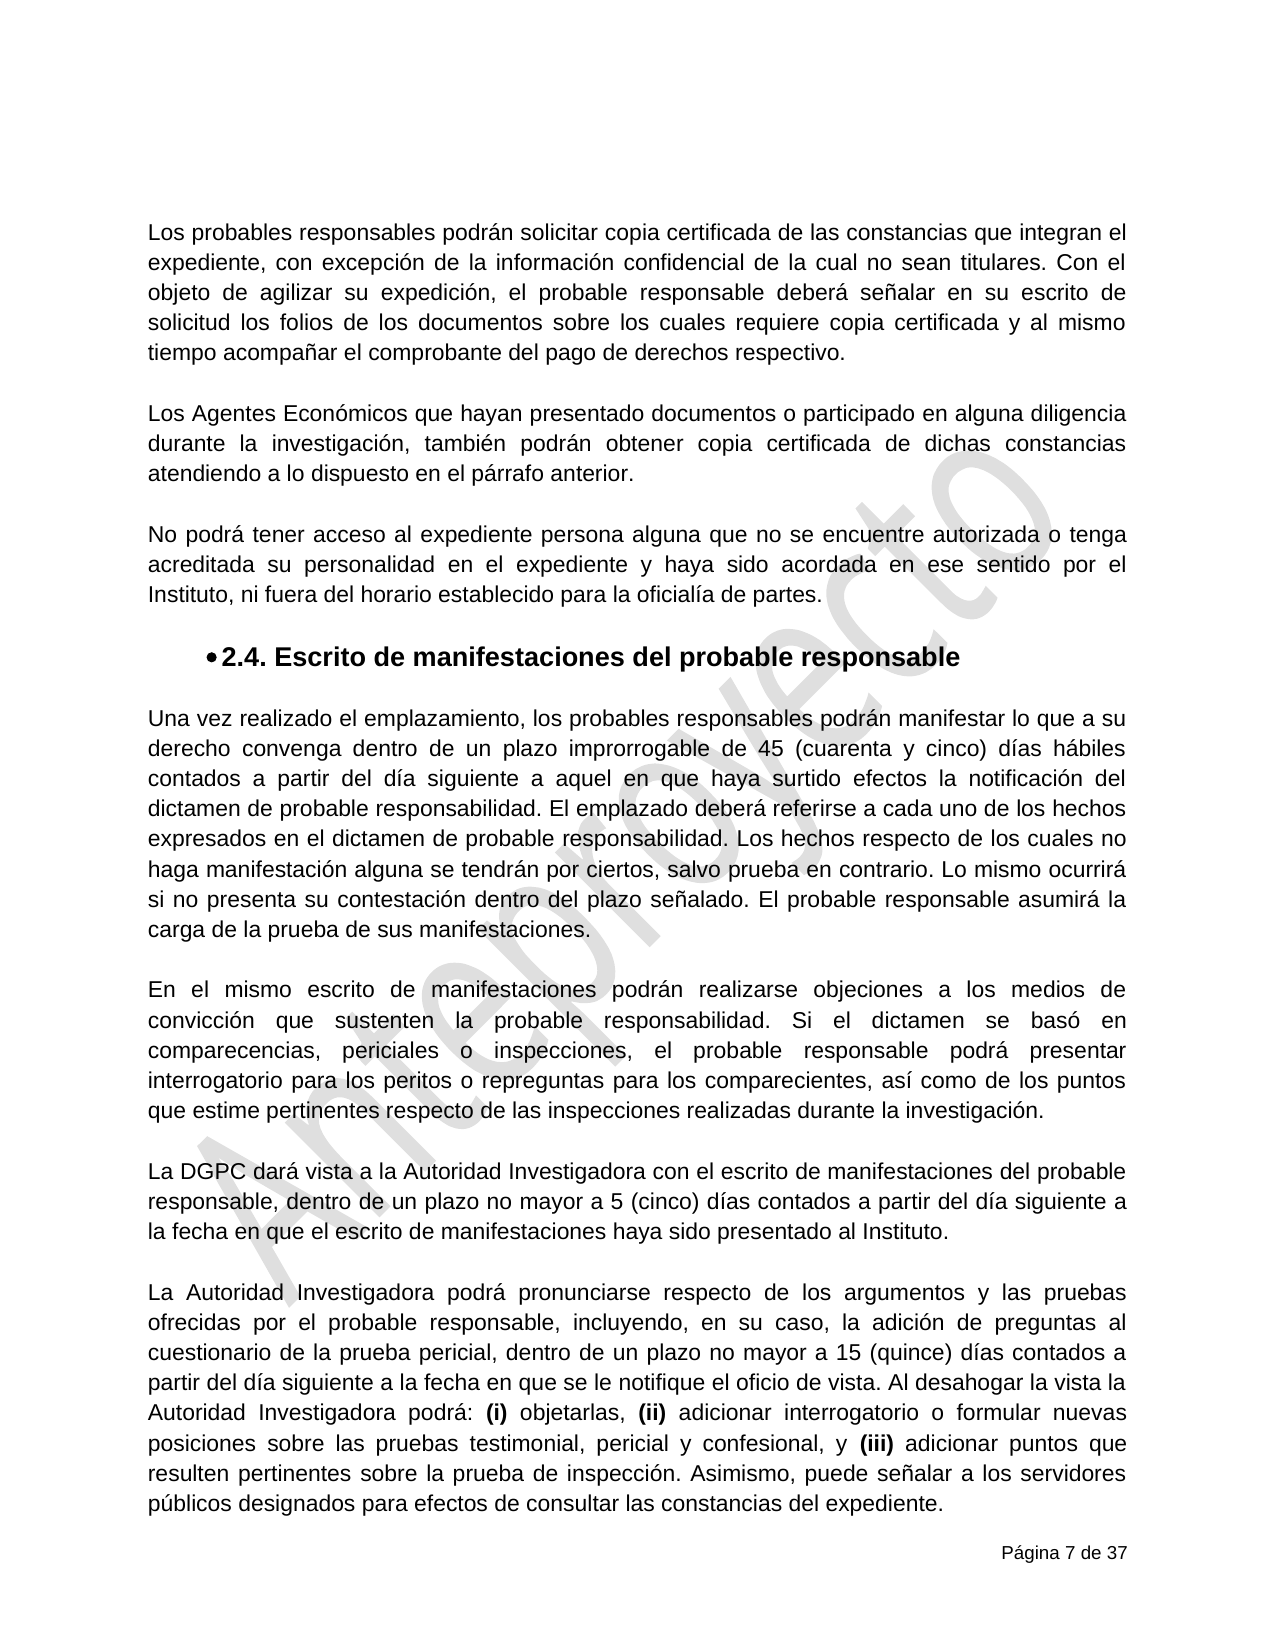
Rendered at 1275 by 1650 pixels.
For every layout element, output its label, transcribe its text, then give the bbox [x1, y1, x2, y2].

list 2.4. Escrito de manifestaciones del probable responsable [207, 641, 1127, 673]
text La DGPC dará vista a la Autoridad Investigadora con el escrito de manifestaciones del probable responsable, dentro de un plazo no mayor a 5 (cinco) días contados a partir del día siguiente a la fecha en que el escrito de manifestaciones haya sido presentado al Instituto. [148, 1158, 1127, 1244]
text No podrá tener acceso al expediente persona alguna que no se encuentre autorizada o tenga acreditada su personalidad en el expediente y haya sido acordada en ese sentido por el Instituto, ni fuera del horario establecido para la oficialía de partes. [148, 521, 1127, 607]
text La Autoridad Investigadora podrá pronunciarse respecto de los argumentos y las pruebas ofrecidas por el probable responsable, incluyendo, en su caso, la adición de preguntas al cuestionario de la prueba pericial, dentro de un plazo no mayor a 15 (quince) días contados a partir del día siguiente a la fecha en que se le notifique el oficio de vista. Al desahogar la vista la Autoridad Investigadora podrá: (i) objetarlas, (ii) adicionar interrogatorio o formular nuevas posiciones sobre las pruebas testimonial, pericial y confesional, y (iii) adicionar puntos que resulten pertinentes sobre la prueba de inspección. Asimismo, puede señalar a los servidores públicos designados para efectos de consultar las constancias del expediente. [148, 1278, 1127, 1516]
text Los Agentes Económicos que hayan presentado documentos o participado en alguna diligencia durante la investigación, también podrán obtener copia certificada de dichas constancias atendiendo a lo dispuesto en el párrafo anterior. [148, 400, 1127, 487]
text Los probables responsables podrán solicitar copia certificada de las constancias que integran el expediente, con excepción de la información confidencial de la cual no sean titulares. Con el objeto de agilizar su expedición, el probable responsable deberá señalar en su escrito de solicitud los folios de los documentos sobre los cuales requiere copia certificada y al mismo tiempo acompañar el comprobante del pago de derechos respectivo. [148, 218, 1127, 366]
text Una vez realizado el emplazamiento, los probables responsables podrán manifestar lo que a su derecho convenga dentro de un plazo improrrogable de 45 (cuarenta y cinco) días hábiles contados a partir del día siguiente a aquel en que haya surtido efectos la notificación del dictamen de probable responsabilidad. El emplazado deberá referirse a cada uno de los hechos expresados en el dictamen de probable responsabilidad. Los hechos respecto de los cuales no haga manifestación alguna se tendrán por ciertos, salvo prueba en contrario. Lo mismo ocurrirá si no presenta su contestación dentro del plazo señalado. El probable responsable asumirá la carga de la prueba de sus manifestaciones. [148, 704, 1127, 942]
text En el mismo escrito de manifestaciones podrán realizarse objeciones a los medios de convicción que sustenten la probable responsabilidad. Si el dictamen se basó en comparecencias, periciales o inspecciones, el probable responsable podrá presentar interrogatorio para los peritos o repreguntas para los comparecientes, así como de los puntos que estime pertinentes respecto de las inspecciones realizadas durante la investigación. [148, 976, 1127, 1124]
